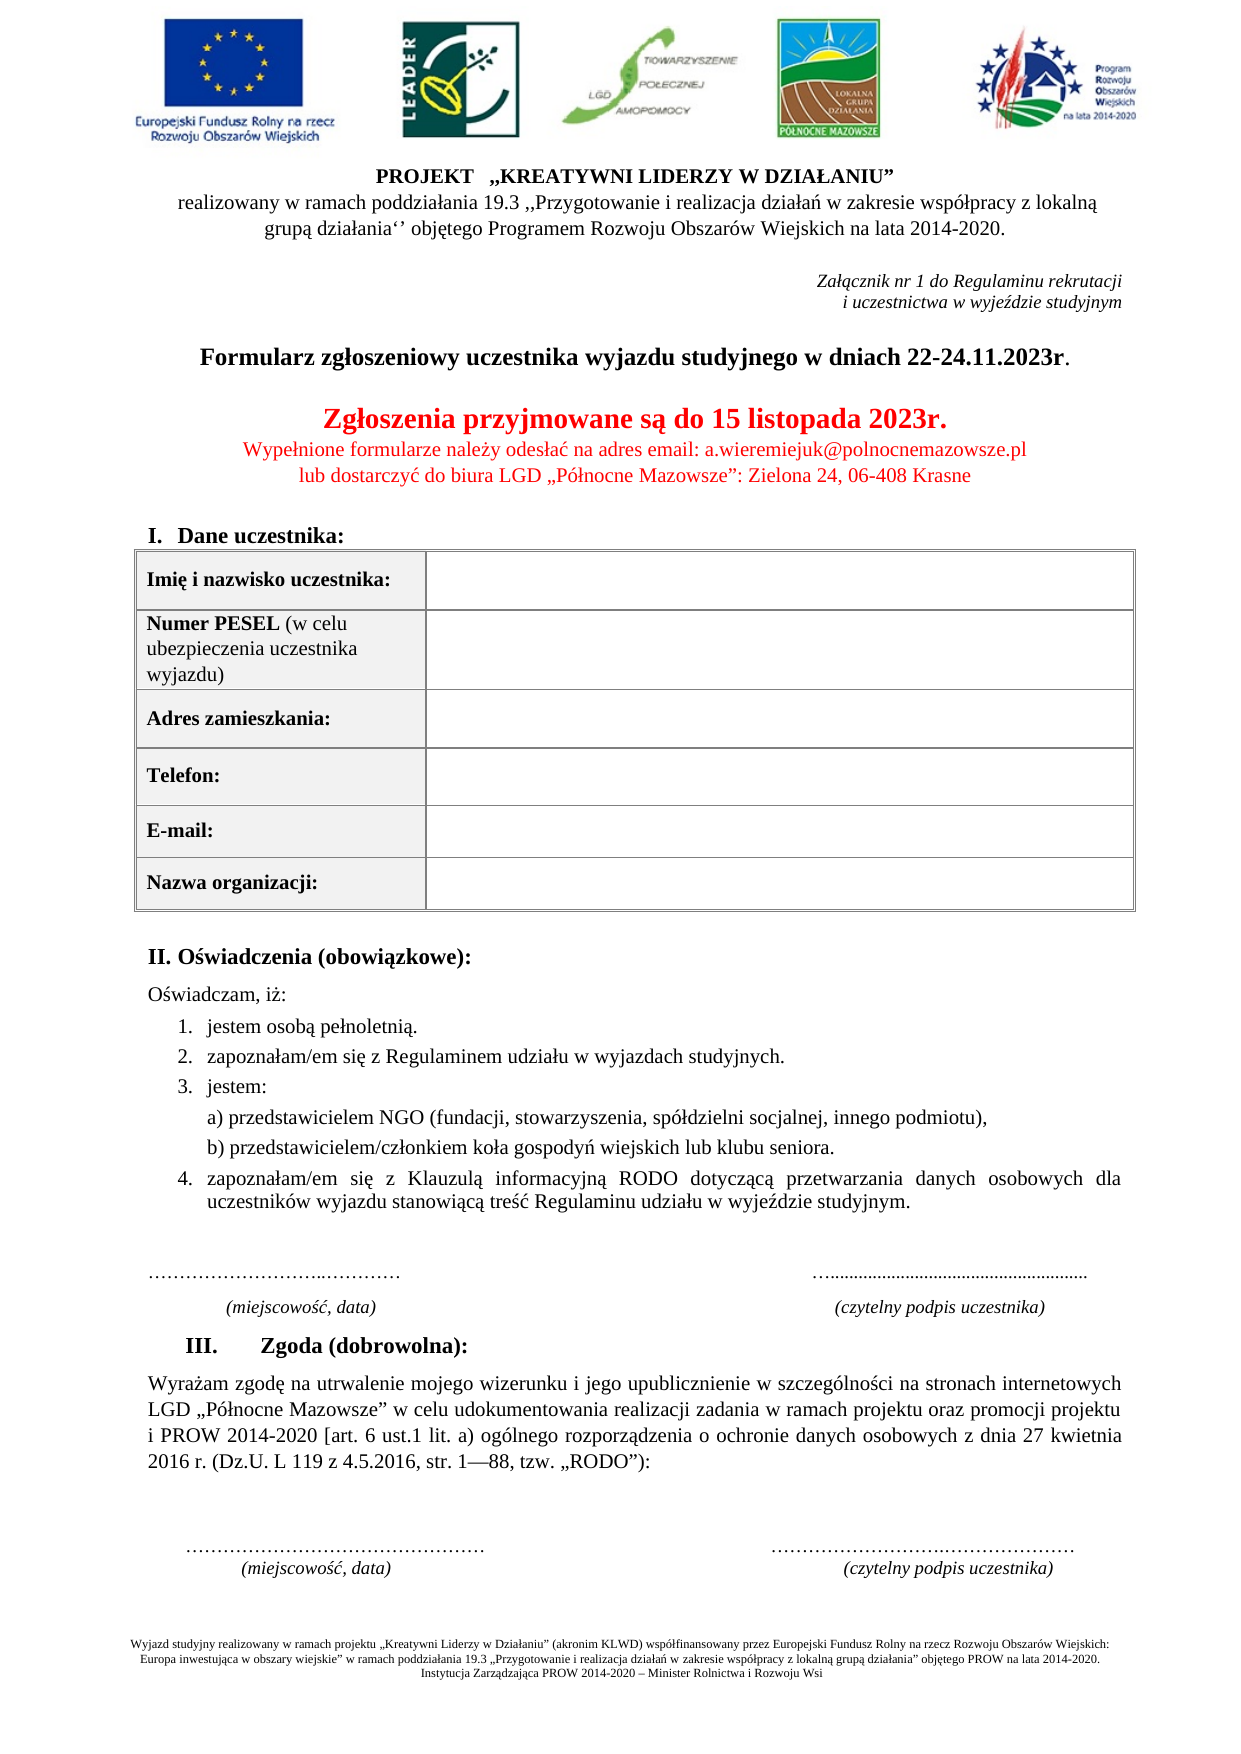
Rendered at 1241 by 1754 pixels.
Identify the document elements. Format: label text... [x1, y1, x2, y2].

table_cell [427, 806, 1133, 857]
text Formularz zgłoszeniowy uczestnika wyjazdu studyjnego w dniach 22-24.11.2023r. [148, 342, 1122, 371]
table_cell Nazwa organizacji: [137, 858, 425, 909]
table_cell [427, 611, 1133, 688]
table_cell [427, 858, 1133, 909]
text b) przedstawicielem/członkiem koła gospodyń wiejskich lub klubu seniora. [207, 1135, 1122, 1159]
text Wyrażam zgodę na utrwalenie mojego wizerunku i jego upublicznienie w szczególności na stronach internetowych LGD „Północne Mazowsze” w celu udokumentowania realizacji zadania w ramach projektu oraz promocji projektu i PROW 2014-2020 [art. 6 ust.1 lit. a) ogólnego rozporządzenia o ochronie danych osobowych z dnia 27 kwietnia 2016 r. (Dz.U. L 119 z 4.5.2016, str. 1—88, tzw. „RODO”): [148, 1371, 1122, 1473]
text (miejscowość, data) (czytelny podpis uczestnika) [148, 1296, 1122, 1318]
text Zgłoszenia przyjmowane są do 15 listopada 2023r. [148, 401, 1122, 435]
table_cell Numer PESEL (w celu ubezpieczenia uczestnika wyjazdu) [137, 611, 425, 688]
text a) przedstawicielem NGO (fundacji, stowarzyszenia, spółdzielni socjalnej, innego podmiotu), [207, 1105, 1122, 1129]
table_header Imię i nazwisko uczestnika: [137, 552, 425, 609]
text ………………………………………… ……………………….………………… [148, 1535, 1122, 1557]
list zapoznałam/em się z Klauzulą informacyjną RODO dotyczącą przetwarzania danych osobowych dla uczestników wyjazdu stanowiącą treść Regulaminu udziału w wyjeździe studyjnym. [177, 1165, 1122, 1213]
text Wypełnione formularze należy odesłać na adres email: a.wieremiejuk@polnocnemazowsze.pl [148, 437, 1122, 461]
table_cell [427, 690, 1133, 747]
list zapoznałam/em się z Regulaminem udziału w wyjazdach studyjnych. [177, 1044, 1122, 1068]
list Oświadczenia (obowiązkowe): [148, 943, 1122, 969]
text i uczestnictwa w wyjeździe studyjnym [148, 291, 1122, 313]
table_header [427, 552, 1133, 609]
table_cell [427, 749, 1133, 804]
table_cell E-mail: [137, 806, 425, 857]
table_cell Adres zamieszkania: [137, 690, 425, 747]
text ………………………..………… …....................................................... [148, 1261, 1122, 1282]
table_cell Telefon: [137, 749, 425, 804]
list Zgoda (dobrowolna): [185, 1332, 1122, 1358]
text (miejscowość, data) (czytelny podpis uczestnika) [185, 1557, 1122, 1578]
text lub dostarczyć do biura LGD „Północne Mazowsze”: Zielona 24, 06-408 Krasne [148, 463, 1122, 487]
text Załącznik nr 1 do Regulaminu rekrutacji [148, 270, 1122, 291]
list jestem osobą pełnoletnią. [177, 1014, 1122, 1038]
text Oświadczam, iż: [148, 982, 1122, 1006]
list Dane uczestnika: [148, 522, 1122, 549]
picture [114, 6, 1163, 161]
list jestem: [177, 1074, 1122, 1098]
